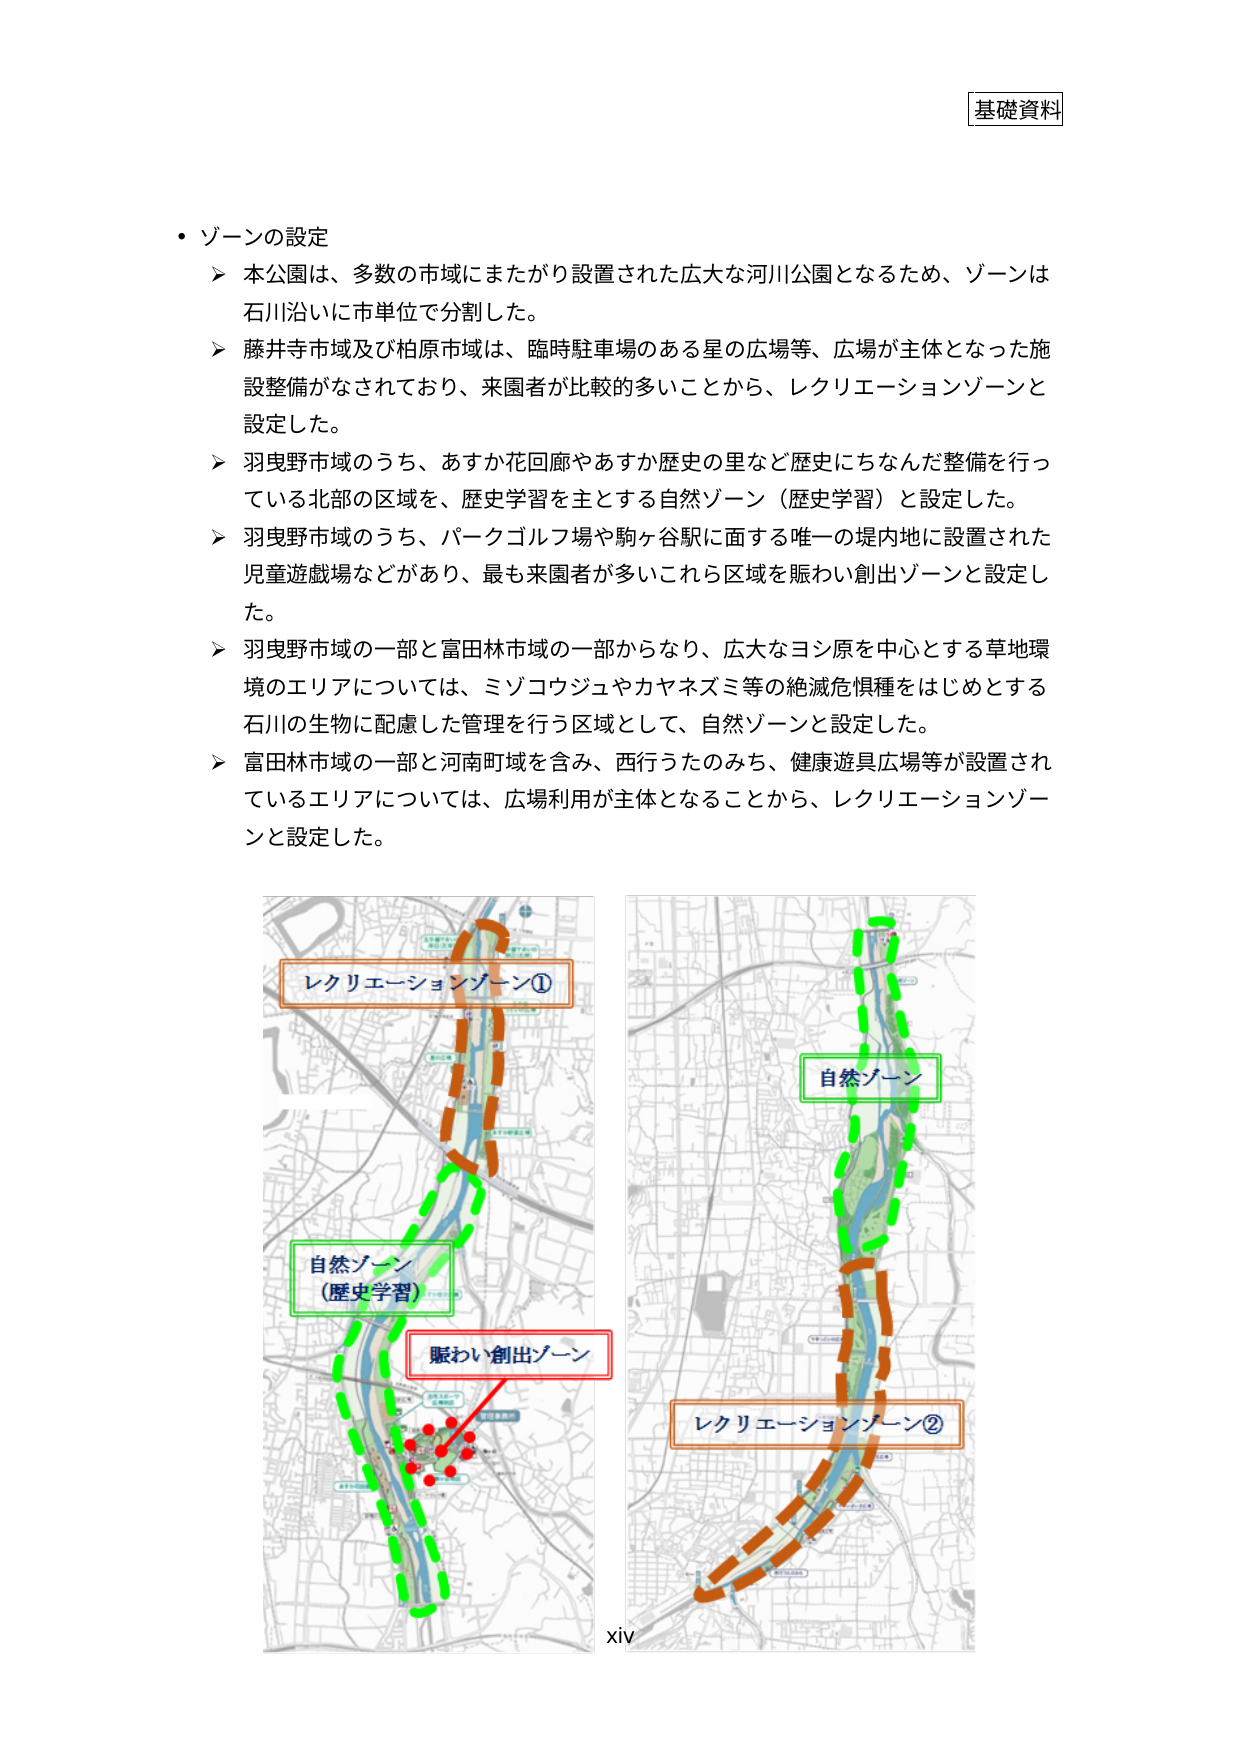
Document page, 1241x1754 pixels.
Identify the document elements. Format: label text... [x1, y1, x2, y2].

list 羽曳野市域の一部と富田林市域の一部からなり、広大なヨシ原を中心とする草地環境のエリアについては、ミゾコウジュやカヤネズミ等の絶滅危惧種をはじめとする石川の生物に配慮した管理を行う区域として、自然ゾーンと設定した。 [210, 629, 1063, 742]
list 富田林市域の一部と河南町域を含み、西行うたのみち、健康遊具広場等が設置されているエリアについては、広場利用が主体となることから、レクリエーションゾーンと設定した。 [210, 742, 1063, 854]
list 羽曳野市域のうち、あすか花回廊やあすか歴史の里など歴史にちなんだ整備を行っている北部の区域を、歴史学習を主とする自然ゾーン（歴史学習）と設定した。 [210, 442, 1063, 517]
picture [263, 894, 978, 1656]
text ゾーンの設定 [177, 217, 1063, 254]
list 本公園は、多数の市域にまたがり設置された広大な河川公園となるため、ゾーンは石川沿いに市単位で分割した。 [210, 254, 1063, 329]
list 羽曳野市域のうち、パークゴルフ場や駒ヶ谷駅に面する唯一の堤内地に設置された児童遊戯場などがあり、最も来園者が多いこれら区域を賑わい創出ゾーンと設定した。 [210, 517, 1063, 629]
list 藤井寺市域及び柏原市域は、臨時駐車場のある星の広場等、広場が主体となった施設整備がなされており、来園者が比較的多いことから、レクリエーションゾーンと設定した。 [210, 329, 1063, 442]
